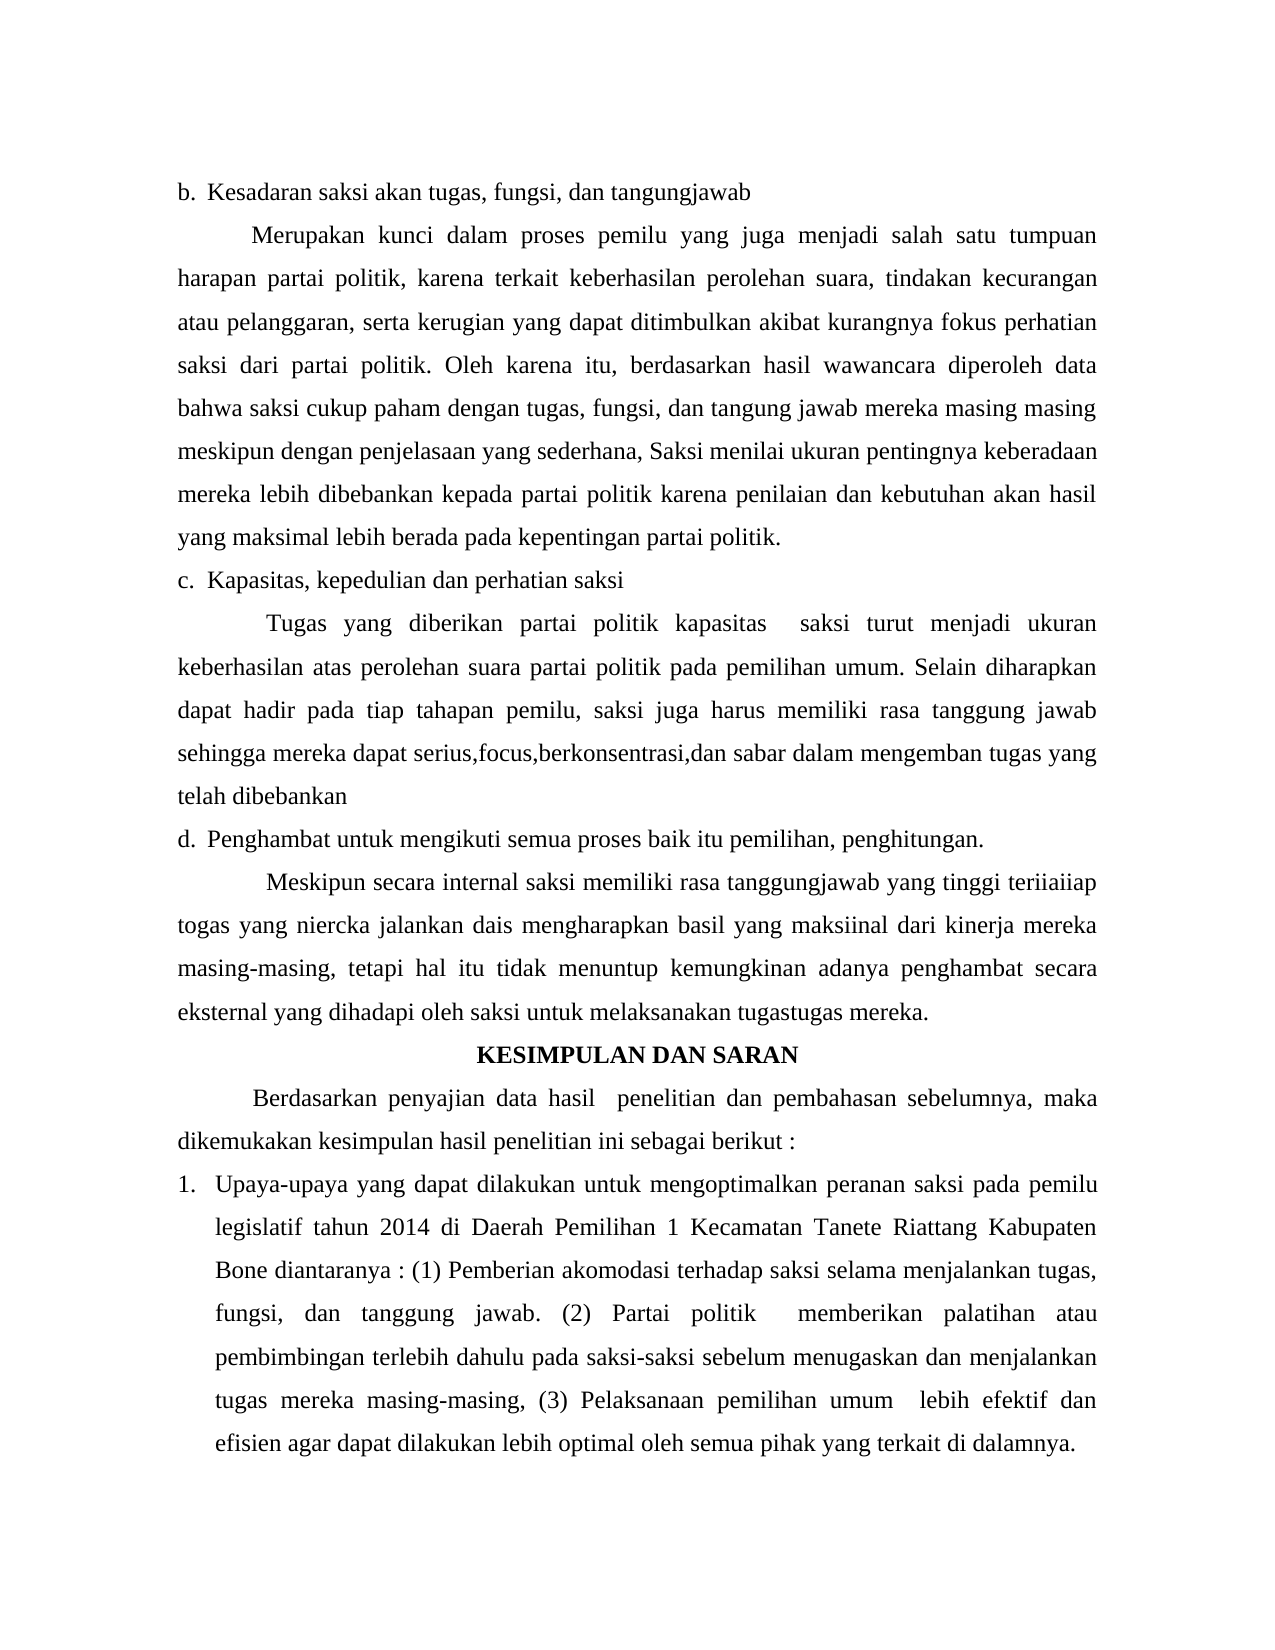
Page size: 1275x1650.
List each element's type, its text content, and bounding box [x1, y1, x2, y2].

text Merupakan kunci dalam proses pemilu yang juga menjadi salah satu tumpuan harapan partai politik, karena terkait keberhasilan perolehan suara, tindakan kecurangan atau pelanggaran, serta kerugian yang dapat ditimbulkan akibat kurangnya fokus perhatian saksi dari partai politik. Oleh karena itu, berdasarkan hasil wawancara diperoleh data bahwa saksi cukup paham dengan tugas, fungsi, dan tangung jawab mereka masing masing meskipun dengan penjelasaan yang sederhana, Saksi menilai ukuran pentingnya keberadaan mereka lebih dibebankan kepada partai politik karena penilaian dan kebutuhan akan hasil yang maksimal lebih berada pada kepentingan partai politik. [177, 220, 1098, 551]
text KESIMPULAN DAN SARAN [177, 1040, 1098, 1068]
list Upaya-upaya yang dapat dilakukan untuk mengoptimalkan peranan saksi pada pemilu legislatif tahun 2014 di Daerah Pemilihan 1 Kecamatan Tanete Riattang Kabupaten Bone diantaranya : (1) Pemberian akomodasi terhadap saksi selama menjalankan tugas, fungsi, dan tanggung jawab. (2) Partai politik memberikan palatihan atau pembimbingan terlebih dahulu pada saksi-saksi sebelum menugaskan dan menjalankan tugas mereka masing-masing, (3) Pelaksanaan pemilihan umum lebih efektif dan efisien agar dapat dilakukan lebih optimal oleh semua pihak yang terkait di dalamnya. [177, 1169, 1098, 1457]
text Berdasarkan penyajian data hasil penelitian dan pembahasan sebelumnya, maka dikemukakan kesimpulan hasil penelitian ini sebagai berikut : [177, 1083, 1098, 1155]
text Meskipun secara internal saksi memiliki rasa tanggungjawab yang tinggi teriiaiiap togas yang niercka jalankan dais mengharapkan basil yang maksiinal dari kinerja mereka masing-masing, tetapi hal itu tidak menuntup kemungkinan adanya penghambat secara eksternal yang dihadapi oleh saksi untuk melaksanakan tugastugas mereka. [177, 867, 1098, 1025]
list Penghambat untuk mengikuti semua proses baik itu pemilihan, penghitungan. [177, 824, 1098, 853]
list Kapasitas, kepedulian dan perhatian saksi [177, 565, 1098, 594]
list Kesadaran saksi akan tugas, fungsi, dan tangungjawab [177, 177, 1098, 206]
text Tugas yang diberikan partai politik kapasitas saksi turut menjadi ukuran keberhasilan atas perolehan suara partai politik pada pemilihan umum. Selain diharapkan dapat hadir pada tiap tahapan pemilu, saksi juga harus memiliki rasa tanggung jawab sehingga mereka dapat serius,focus,berkonsentrasi,dan sabar dalam mengemban tugas yang telah dibebankan [177, 608, 1098, 810]
